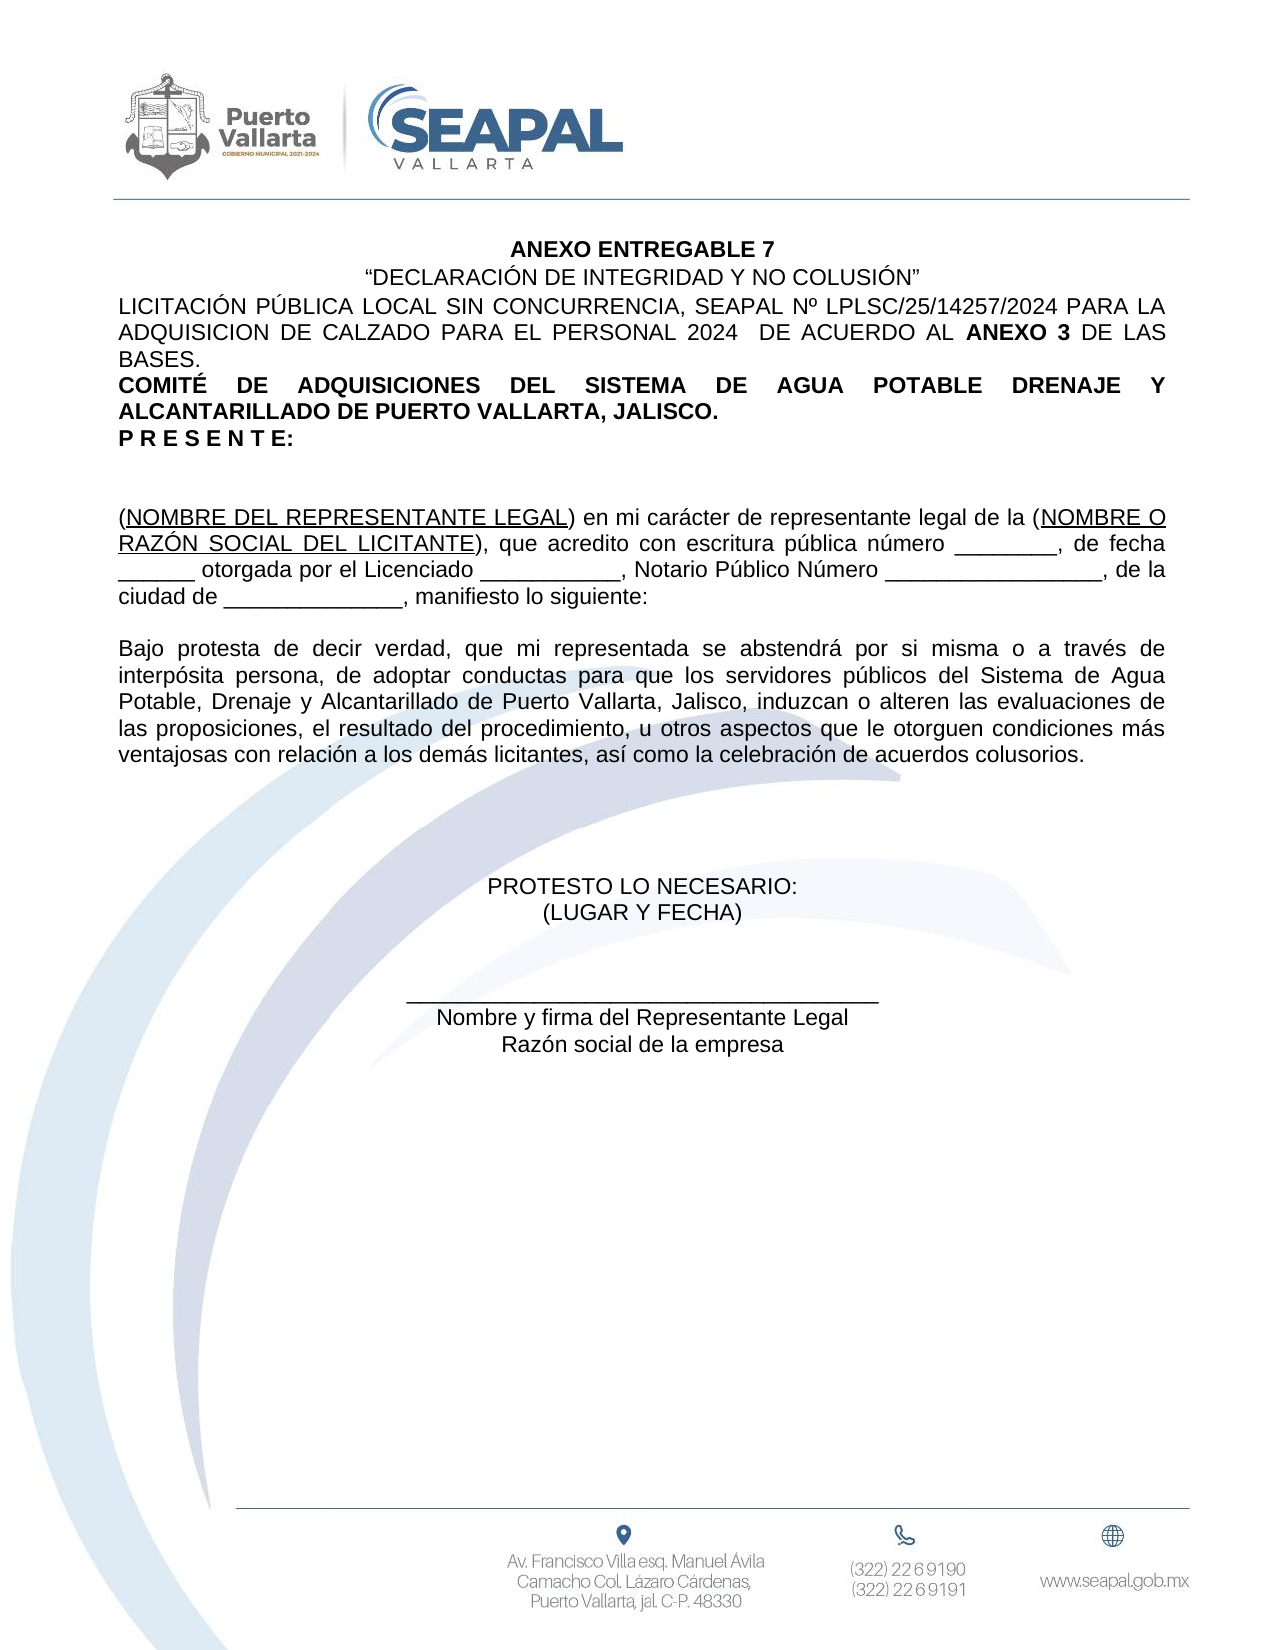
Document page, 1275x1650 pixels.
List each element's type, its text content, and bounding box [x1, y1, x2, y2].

text Razón social de la empresa [118, 1031, 1166, 1057]
text P R E S E N T E: [118, 424, 1166, 451]
text Bajo protesta de decir verdad, que mi representada se abstendrá por si misma o a través de interpósita persona, de adoptar conductas para que los servidores públicos del Sistema de Agua Potable, Drenaje y Alcantarillado de Puerto Vallarta, Jalisco, induzcan o alteren las evaluaciones de las proposiciones, el resultado del procedimiento, u otros aspectos que le otorguen condiciones más ventajosas con relación a los demás licitantes, así como la celebración de acuerdos colusorios. [118, 635, 1166, 767]
text ANEXO ENTREGABLE 7 [118, 236, 1166, 262]
text COMITÉ DE ADQUISICIONES DEL SISTEMA DE AGUA POTABLE DRENAJE Y ALCANTARILLADO DE PUERTO VALLARTA, JALISCO. [118, 372, 1166, 424]
text LICITACIÓN PÚBLICA LOCAL SIN CONCURRENCIA, SEAPAL Nº LPLSC/25/14257/2024 PARA LA ADQUISICION DE CALZADO PARA EL PERSONAL 2024 DE ACUERDO AL ANEXO 3 DE LAS BASES. [118, 293, 1166, 372]
text _____________________________________ [118, 978, 1166, 1004]
text Nombre y firma del Representante Legal [118, 1004, 1166, 1031]
text “DECLARACIÓN DE INTEGRIDAD Y NO COLUSIÓN” [118, 264, 1166, 291]
text (LUGAR Y FECHA) [118, 899, 1166, 925]
text (NOMBRE DEL REPRESENTANTE LEGAL) en mi carácter de representante legal de la (NOMBRE O RAZÓN SOCIAL DEL LICITANTE), que acredito con escritura pública número ________, de fecha ______ otorgada por el Licenciado ___________, Notario Público Número _________________, de la ciudad de ______________, manifiesto lo siguiente: [118, 504, 1166, 609]
text PROTESTO LO NECESARIO: [118, 873, 1166, 899]
picture [9, 0, 1275, 1650]
